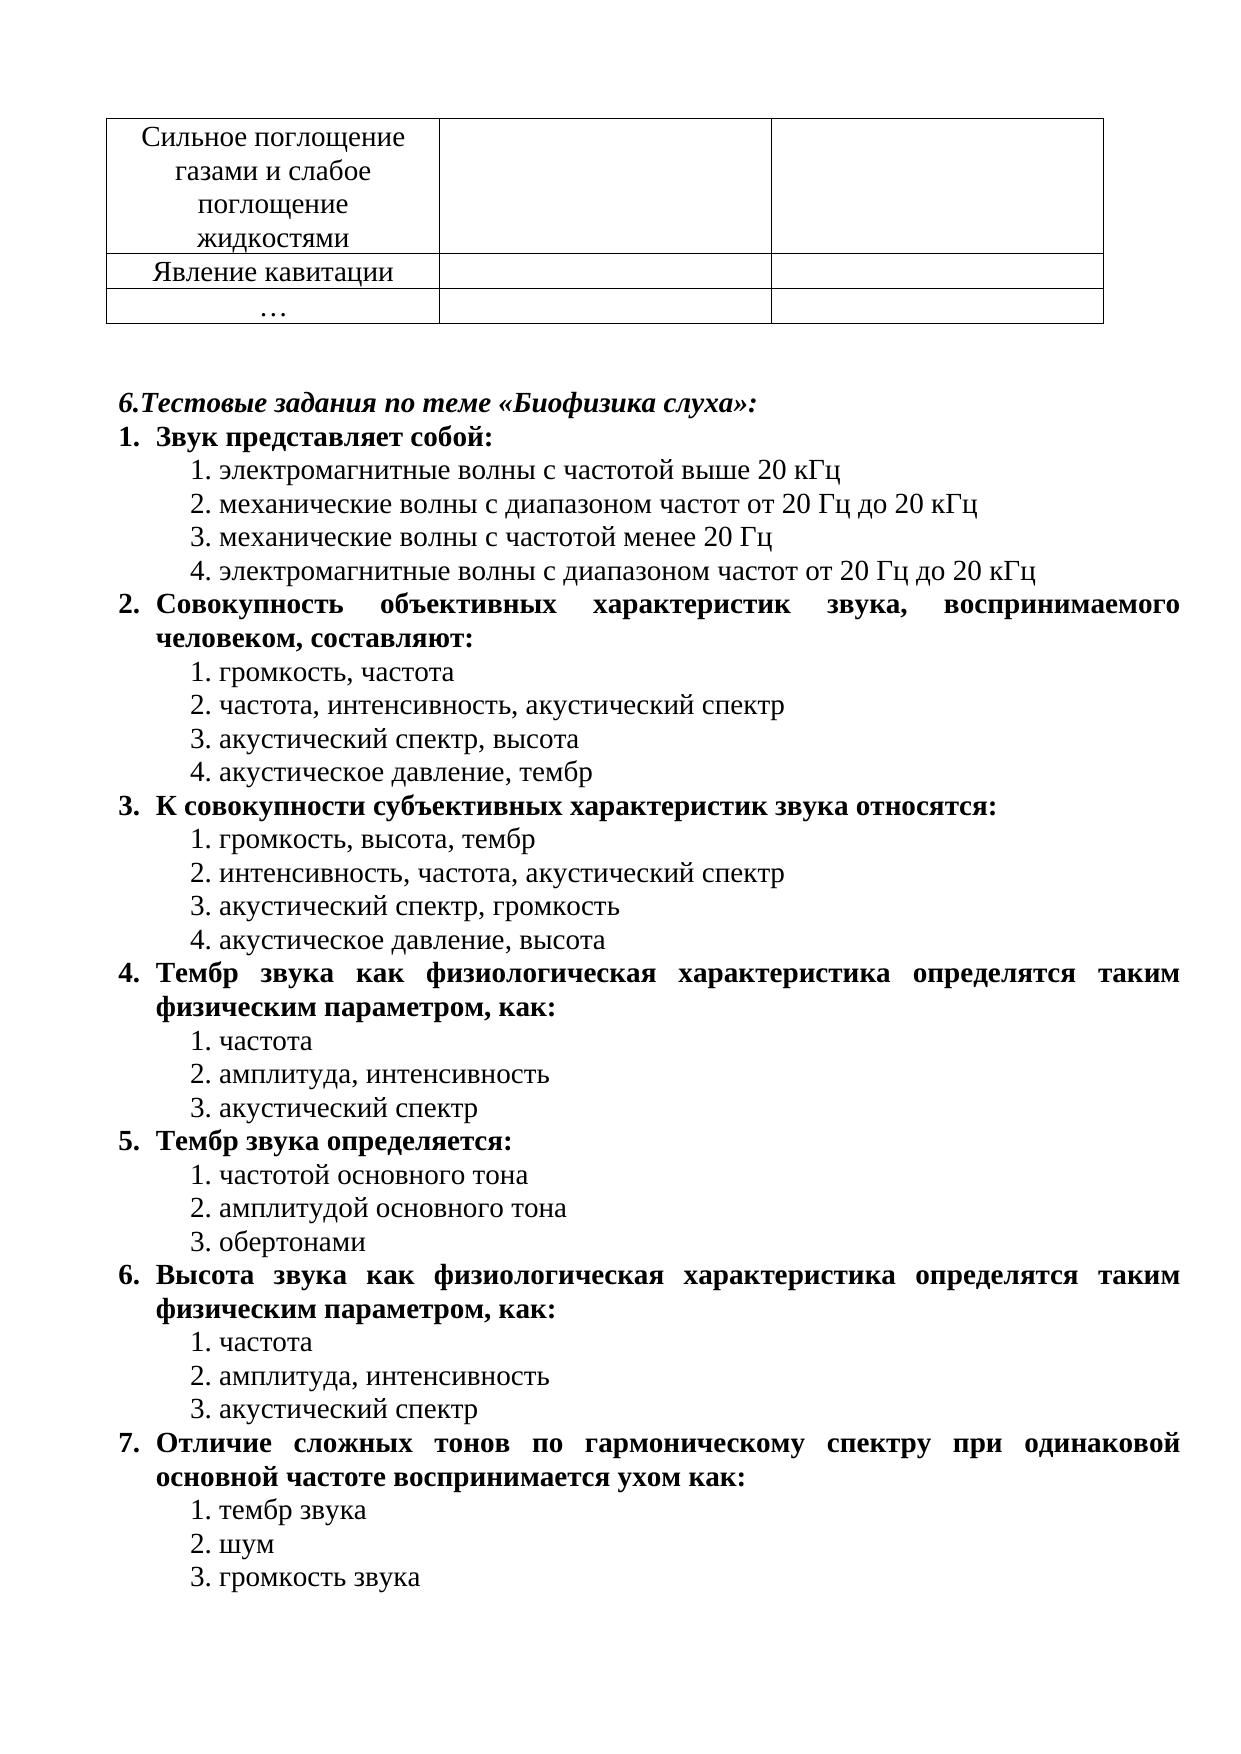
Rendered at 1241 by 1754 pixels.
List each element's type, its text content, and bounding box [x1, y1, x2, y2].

text 4. электромагнитные волны с диапазоном частот от 20 Гц до 20 кГц [190, 553, 1181, 587]
text 1. частота [190, 1023, 1181, 1056]
text 2. амплитуда, интенсивность [190, 1358, 1181, 1392]
text 4. акустическое давление, тембр [190, 754, 1181, 788]
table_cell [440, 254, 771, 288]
text 1. частотой основного тона [190, 1157, 1181, 1190]
list Высота звука как физиологическая характеристика определятся таким физическим параметром, как: [118, 1257, 1181, 1324]
text 1. громкость, частота [190, 654, 1181, 687]
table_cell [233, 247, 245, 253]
text 1. тембр звука [190, 1492, 1181, 1526]
list Звук представляет собой: [118, 419, 1181, 452]
text 2. амплитуда, интенсивность [190, 1056, 1181, 1090]
text 1. громкость, высота, тембр [190, 821, 1181, 855]
text 1. электромагнитные волны с частотой выше 20 кГц [190, 452, 1181, 486]
text 2. шум [190, 1526, 1181, 1559]
text 2. частота, интенсивность, акустический спектр [190, 687, 1181, 721]
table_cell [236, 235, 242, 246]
text 1. частота [190, 1324, 1181, 1358]
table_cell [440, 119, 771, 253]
list Тембр звука как физиологическая характеристика определятся таким физическим параметром, как: [118, 956, 1181, 1023]
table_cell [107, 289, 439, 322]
text 3. акустический спектр, высота [190, 721, 1181, 754]
list Совокупность объективных характеристик звука, воспринимаемого человеком, составляют: [118, 587, 1181, 654]
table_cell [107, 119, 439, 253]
text 4. акустическое давление, высота [190, 922, 1181, 956]
text 2. интенсивность, частота, акустический спектр [190, 855, 1181, 888]
text 3. акустический спектр [190, 1090, 1181, 1123]
text 3. механические волны с частотой менее 20 Гц [190, 519, 1181, 553]
text 3. обертонами [190, 1224, 1181, 1257]
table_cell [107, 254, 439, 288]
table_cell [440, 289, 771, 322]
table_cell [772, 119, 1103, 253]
text 6.Тестовые задания по теме «Биофизика слуха»: [118, 385, 1181, 419]
text 2. механические волны с диапазоном частот от 20 Гц до 20 кГц [190, 486, 1181, 519]
list Тембр звука определяется: [118, 1123, 1181, 1157]
text 2. амплитудой основного тона [190, 1190, 1181, 1224]
text 3. акустический спектр, громкость [190, 888, 1181, 922]
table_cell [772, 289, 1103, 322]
list К совокупности субъективных характеристик звука относятся: [118, 788, 1181, 821]
text 3. акустический спектр [190, 1392, 1181, 1425]
list Отличие сложных тонов по гармоническому спектру при одинаковой основной частоте воспринимается ухом как: [118, 1425, 1181, 1492]
text 3. громкость звука [190, 1559, 1181, 1593]
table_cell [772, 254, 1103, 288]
